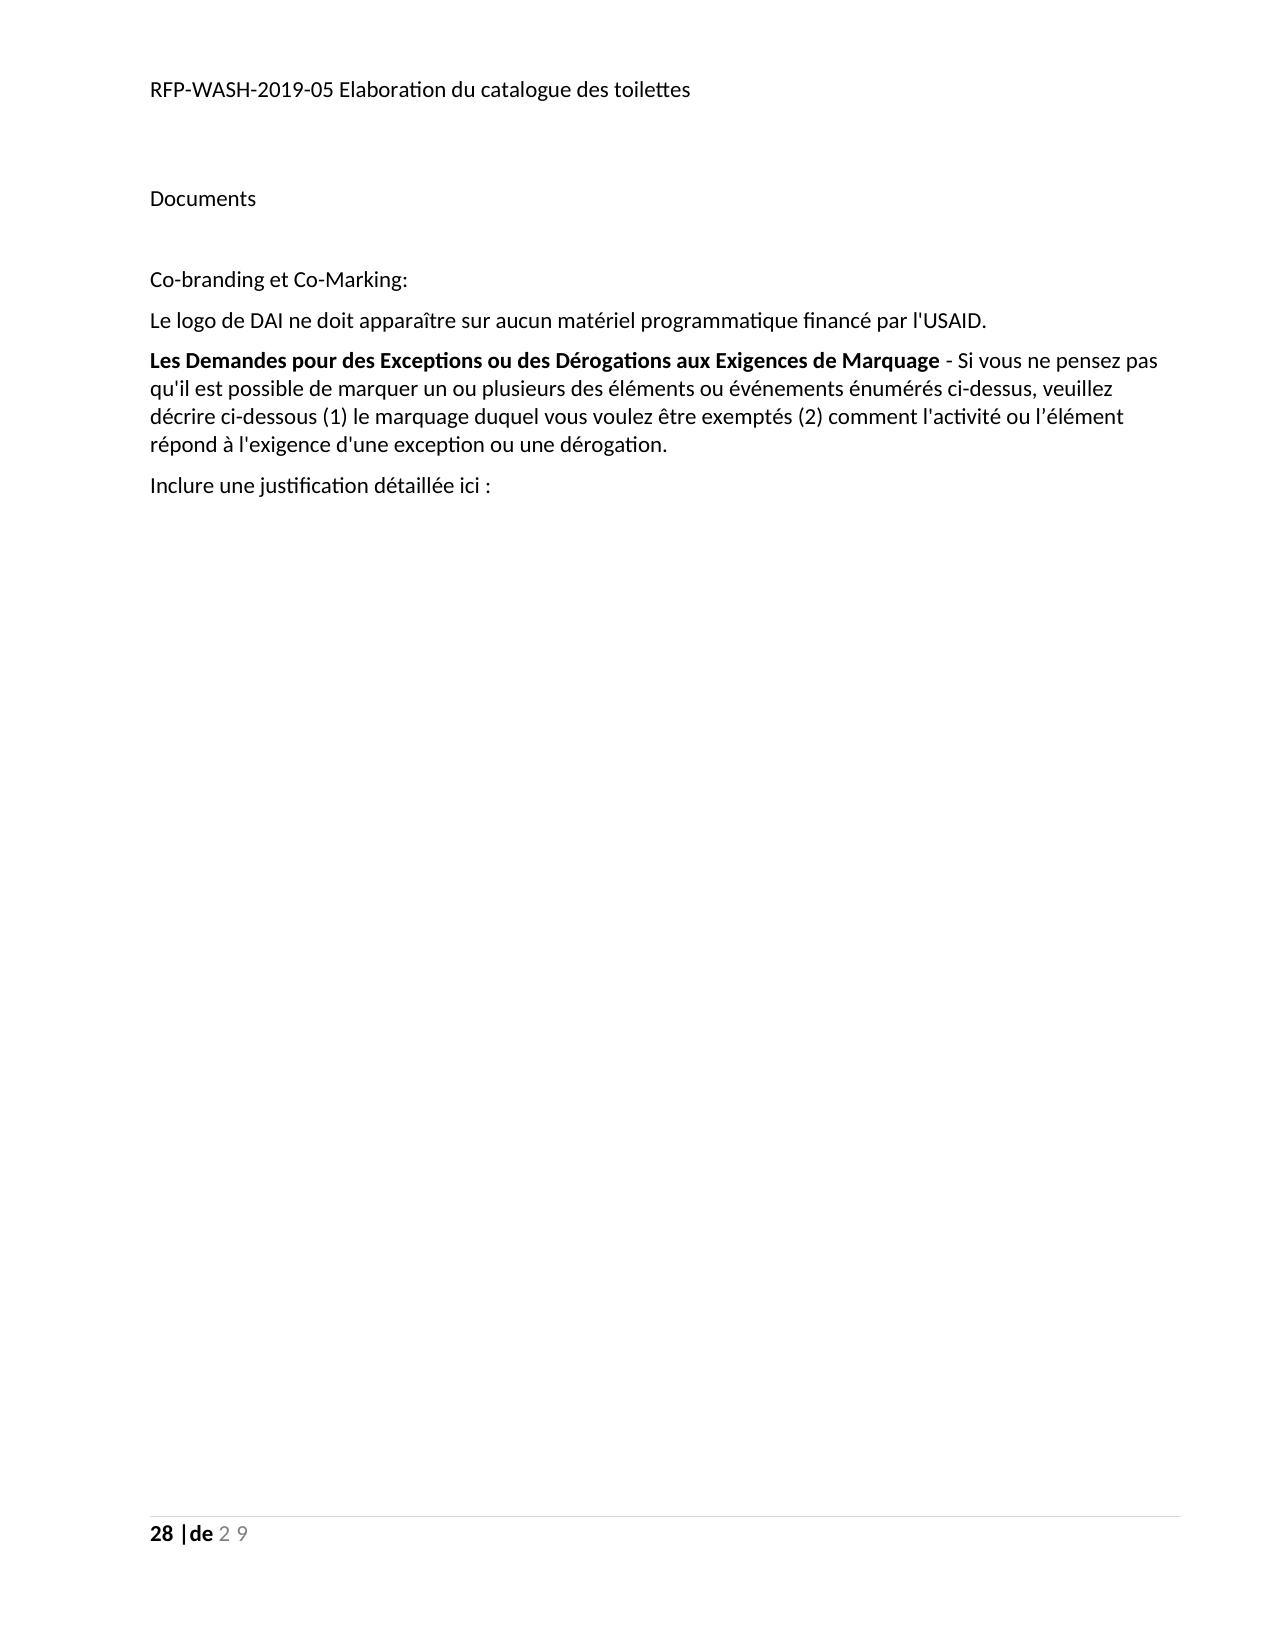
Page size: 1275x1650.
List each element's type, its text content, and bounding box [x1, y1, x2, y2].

text Le logo de DAI ne doit apparaître sur aucun matériel programmatique financé par l'USAID. [150, 306, 1181, 334]
text Documents [150, 184, 1181, 212]
text Inclure une justification détaillée ici : [150, 471, 1181, 499]
text Co-branding et Co-Marking: [150, 265, 1181, 293]
text Les Demandes pour des Exceptions ou des Dérogations aux Exigences de Marquage - Si vous ne pensez pas qu'il est possible de marquer un ou plusieurs des éléments ou événements énumérés ci-dessus, veuillez décrire ci-dessous (1) le marquage duquel vous voulez être exemptés (2) comment l'activité ou l’élément répond à l'exigence d'une exception ou une dérogation. [150, 346, 1181, 458]
